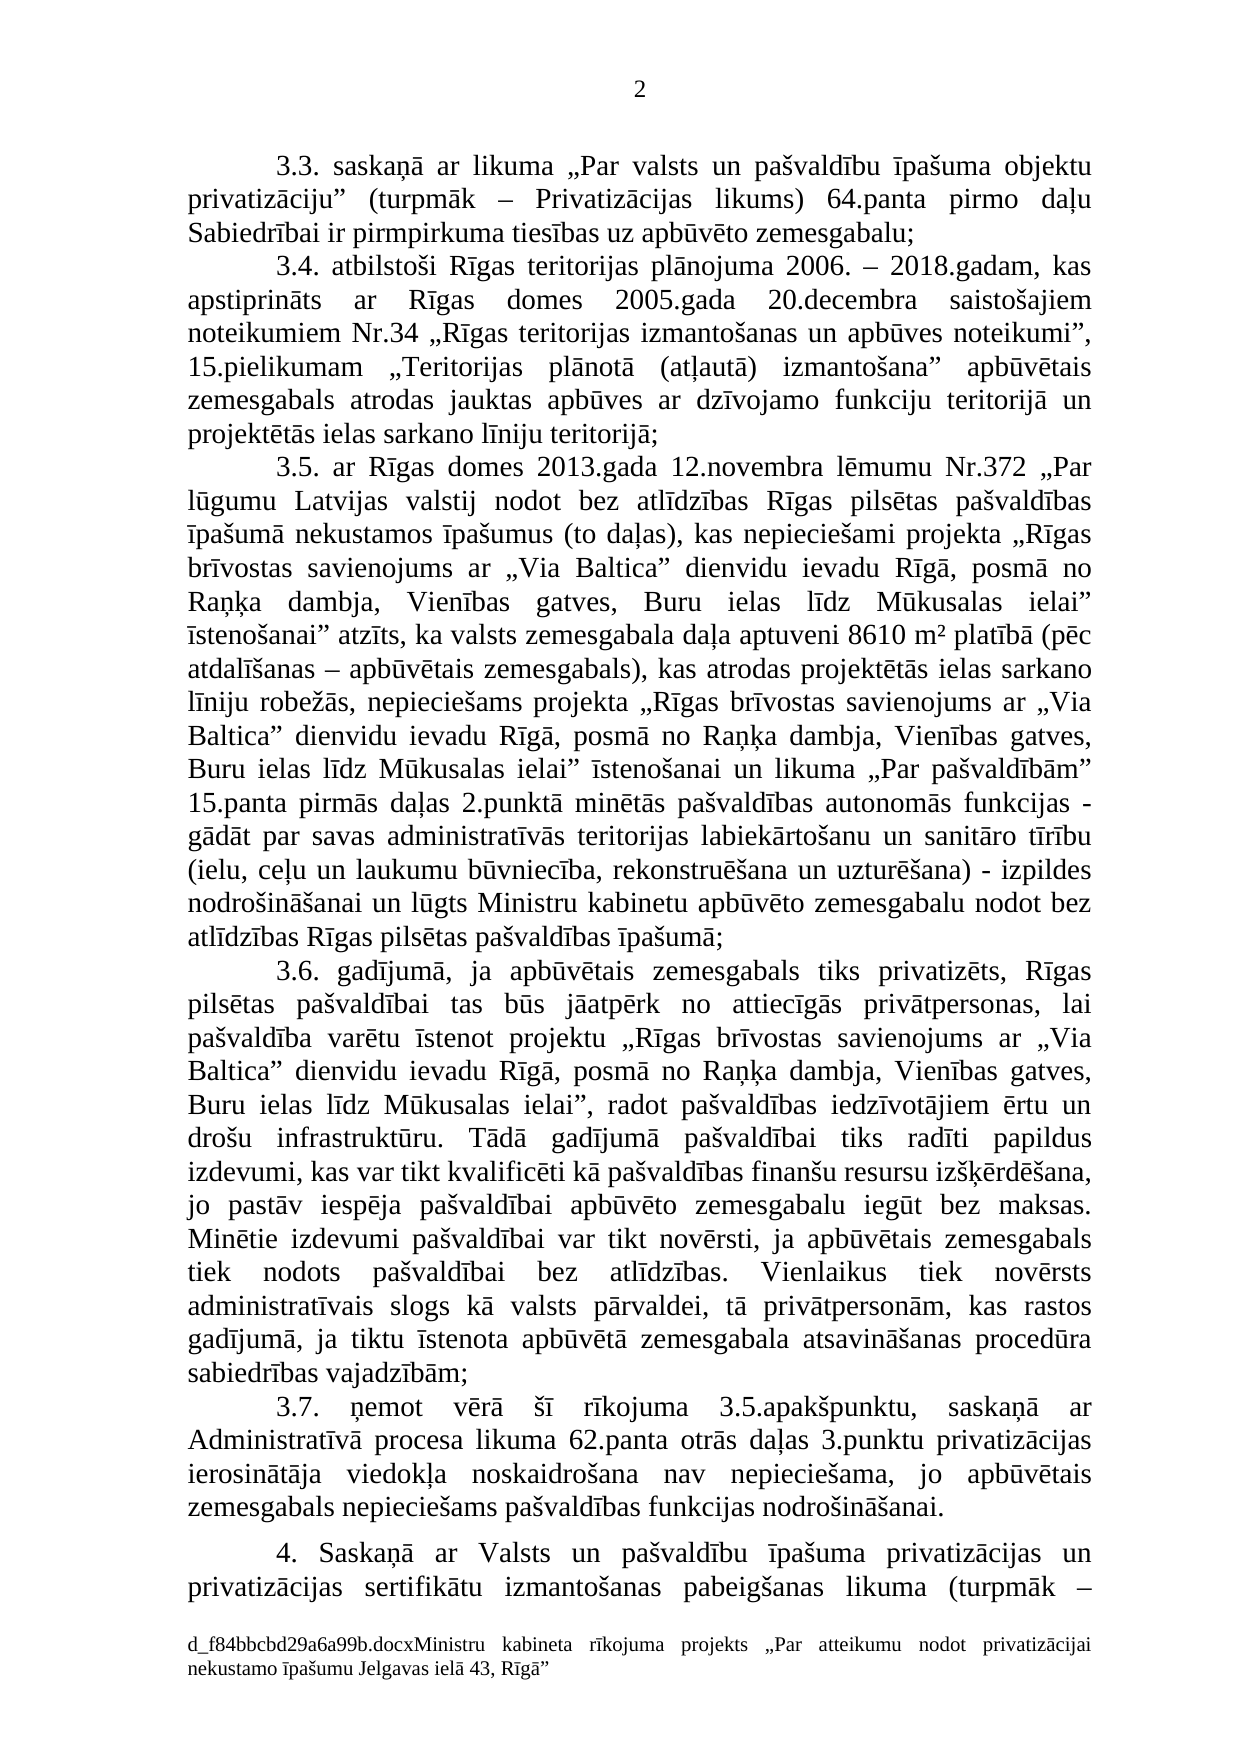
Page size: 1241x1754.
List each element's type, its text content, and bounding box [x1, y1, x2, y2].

text 3.6. gadījumā, ja apbūvētais zemesgabals tiks privatizēts, Rīgas pilsētas pašvaldībai tas būs jāatpērk no attiecīgās privātpersonas, lai pašvaldība varētu īstenot projektu „Rīgas brīvostas savienojums ar „Via Baltica” dienvidu ievadu Rīgā, posmā no Raņķa dambja, Vienības gatves, Buru ielas līdz Mūkusalas ielai”, radot pašvaldības iedzīvotājiem ērtu un drošu infrastruktūru. Tādā gadījumā pašvaldībai tiks radīti papildus izdevumi, kas var tikt kvalificēti kā pašvaldības finanšu resursu izšķērdēšana, jo pastāv iespēja pašvaldībai apbūvēto zemesgabalu iegūt bez maksas. Minētie izdevumi pašvaldībai var tikt novērsti, ja apbūvētais zemesgabals tiek nodots pašvaldībai bez atlīdzības. Vienlaikus tiek novērsts administratīvais slogs kā valsts pārvaldei, tā privātpersonām, kas rastos gadījumā, ja tiktu īstenota apbūvētā zemesgabala atsavināšanas procedūra sabiedrības vajadzībām; [187, 953, 1092, 1389]
text 3.7. ņemot vērā šī rīkojuma 3.5.apakšpunktu, saskaņā ar Administratīvā procesa likuma 62.panta otrās daļas 3.punktu privatizācijas ierosinātāja viedokļa noskaidrošana nav nepieciešama, jo apbūvētais zemesgabals nepieciešams pašvaldības funkcijas nodrošināšanai. [187, 1389, 1092, 1523]
text 3.3. saskaņā ar likuma „Par valsts un pašvaldību īpašuma objektu privatizāciju” (turpmāk – Privatizācijas likums) 64.panta pirmo daļu Sabiedrībai ir pirmpirkuma tiesības uz apbūvēto zemesgabalu; [187, 148, 1092, 248]
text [187, 1535, 1092, 1602]
text 3.5. ar Rīgas domes 2013.gada 12.novembra lēmumu Nr.372 „Par lūgumu Latvijas valstij nodot bez atlīdzības Rīgas pilsētas pašvaldības īpašumā nekustamos īpašumus (to daļas), kas nepieciešami projekta „Rīgas brīvostas savienojums ar „Via Baltica” dienvidu ievadu Rīgā, posmā no Raņķa dambja, Vienības gatves, Buru ielas līdz Mūkusalas ielai” īstenošanai” atzīts, ka valsts zemesgabala daļa aptuveni 8610 m² platībā (pēc atdalīšanas – apbūvētais zemesgabals), kas atrodas projektētās ielas sarkano līniju robežās, nepieciešams projekta „Rīgas brīvostas savienojums ar „Via Baltica” dienvidu ievadu Rīgā, posmā no Raņķa dambja, Vienības gatves, Buru ielas līdz Mūkusalas ielai” īstenošanai un likuma „Par pašvaldībām” 15.panta pirmās daļas 2.punktā minētās pašvaldības autonomās funkcijas - gādāt par savas administratīvās teritorijas labiekārtošanu un sanitāro tīrību (ielu, ceļu un laukumu būvniecība, rekonstruēšana un uzturēšana) - izpildes nodrošināšanai un lūgts Ministru kabinetu apbūvēto zemesgabalu nodot bez atlīdzības Rīgas pilsētas pašvaldības īpašumā; [187, 449, 1092, 953]
text 3.4. atbilstoši Rīgas teritorijas plānojuma 2006. – 2018.gadam, kas apstiprināts ar Rīgas domes 2005.gada 20.decembra saistošajiem noteikumiem Nr.34 „Rīgas teritorijas izmantošanas un apbūves noteikumi”, 15.pielikumam „Teritorijas plānotā (atļautā) izmantošana” apbūvētais zemesgabals atrodas jauktas apbūves ar dzīvojamo funkciju teritorijā un projektētās ielas sarkano līniju teritorijā; [187, 248, 1092, 449]
